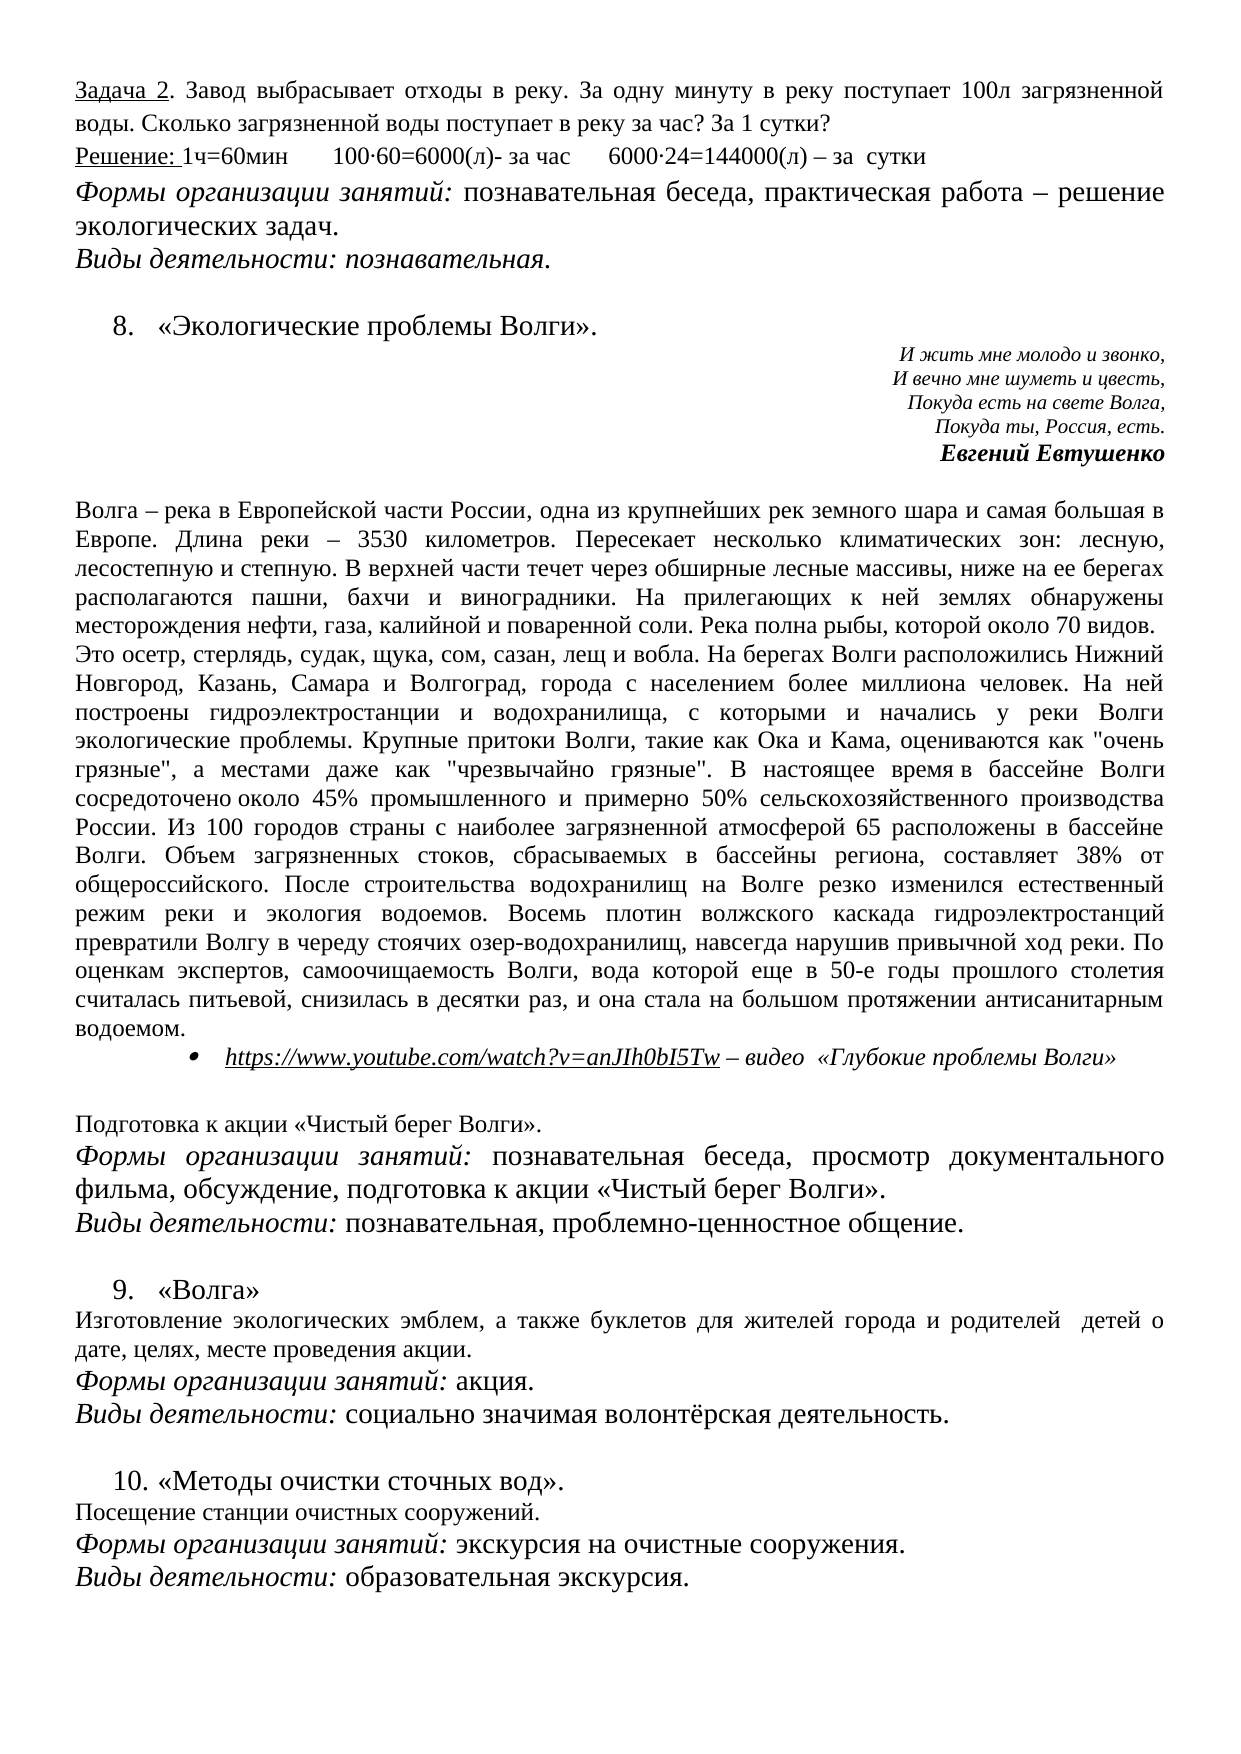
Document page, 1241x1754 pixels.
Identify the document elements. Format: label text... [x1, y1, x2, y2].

text Покуда есть на свете Волга, [75, 390, 1165, 414]
text Покуда ты, Россия, есть. [75, 414, 1165, 438]
text Виды деятельности: познавательная. [75, 241, 1165, 275]
text Формы организации занятий: акция. [75, 1363, 1165, 1396]
text Задача 2. Завод выбрасывает отходы в реку. За одну минуту в реку поступает 100л загрязненной воды. Сколько загрязненной воды поступает в реку за час? За 1 сутки? [75, 75, 1165, 137]
text И жить мне молодо и звонко, [75, 342, 1165, 366]
text Изготовление экологических эмблем, а также буклетов для жителей города и родителей детей о дате, целях, месте проведения акции. [75, 1305, 1165, 1363]
text Посещение станции очистных сооружений. [75, 1497, 1165, 1526]
text Волга – река в Европейской части России, одна из крупнейших рек земного шара и самая большая в Европе. Длина реки – 3530 километров. Пересекает несколько климатических зон: лесную, лесостепную и степную. В верхней части течет через обширные лесные массивы, ниже на ее берегах располагаются пашни, бахчи и виноградники. На прилегающих к ней землях обнаружены месторождения нефти, газа, калийной и поваренной соли. Река полна рыбы, которой около 70 видов. [75, 496, 1165, 639]
text Подготовка к акции «Чистый берег Волги». [75, 1109, 1165, 1138]
text И вечно мне шуметь и цвесть, [75, 366, 1165, 390]
text Решение: 1ч=60мин 100∙60=6000(л)- за час 6000∙24=144000(л) – за сутки [75, 141, 1165, 170]
text Виды деятельности: социально значимая волонтёрская деятельность. [75, 1396, 1165, 1430]
list «Экологические проблемы Волги». [112, 308, 1165, 342]
text Формы организации занятий: познавательная беседа, просмотр документального фильма, обсуждение, подготовка к акции «Чистый берег Волги». [75, 1138, 1165, 1205]
text Евгений Евтушенко [75, 438, 1165, 467]
text Виды деятельности: познавательная, проблемно-ценностное общение. [75, 1205, 1165, 1238]
list https://www.youtube.com/watch?v=anJIh0bI5Tw – видео «Глубокие проблемы Волги» [187, 1042, 1165, 1071]
list «Методы очистки сточных вод». [112, 1463, 1165, 1497]
list «Волга» [112, 1272, 1165, 1305]
text Формы организации занятий: экскурсия на очистные сооружения. [75, 1526, 1165, 1559]
text Это осетр, стерлядь, судак, щука, сом, сазан, лещ и вобла. На берегах Волги расположились Нижний Новгород, Казань, Самара и Волгоград, города с населением более миллиона человек. На ней построены гидроэлектростанции и водохранилища, с которыми и начались у реки Волги экологические проблемы. Крупные притоки Волги, такие как Ока и Кама, оцениваются как "очень грязные", а местами даже как "чрезвычайно грязные". В настоящее время в бассейне Волги сосредоточено около 45% промышленного и примерно 50% сельскохозяйственного производства России. Из 100 городов страны с наиболее загрязненной атмосферой 65 расположены в бассейне Волги. Объем загрязненных стоков, сбрасываемых в бассейны региона, составляет 38% от общероссийского. После строительства водохранилищ на Волге резко изменился естественный режим реки и экология водоемов. Восемь плотин волжского каскада гидроэлектростанций превратили Волгу в череду стоячих озер-водохранилищ, навсегда нарушив привычной ход реки. По оценкам экспертов, самоочищаемость Волги, вода которой еще в 50-е годы прошлого столетия считалась питьевой, снизилась в десятки раз, и она стала на большом протяжении антисанитарным водоемом. [75, 639, 1165, 1042]
text Формы организации занятий: познавательная беседа, практическая работа – решение экологических задач. [75, 174, 1165, 241]
text Виды деятельности: образовательная экскурсия. [75, 1559, 1165, 1593]
